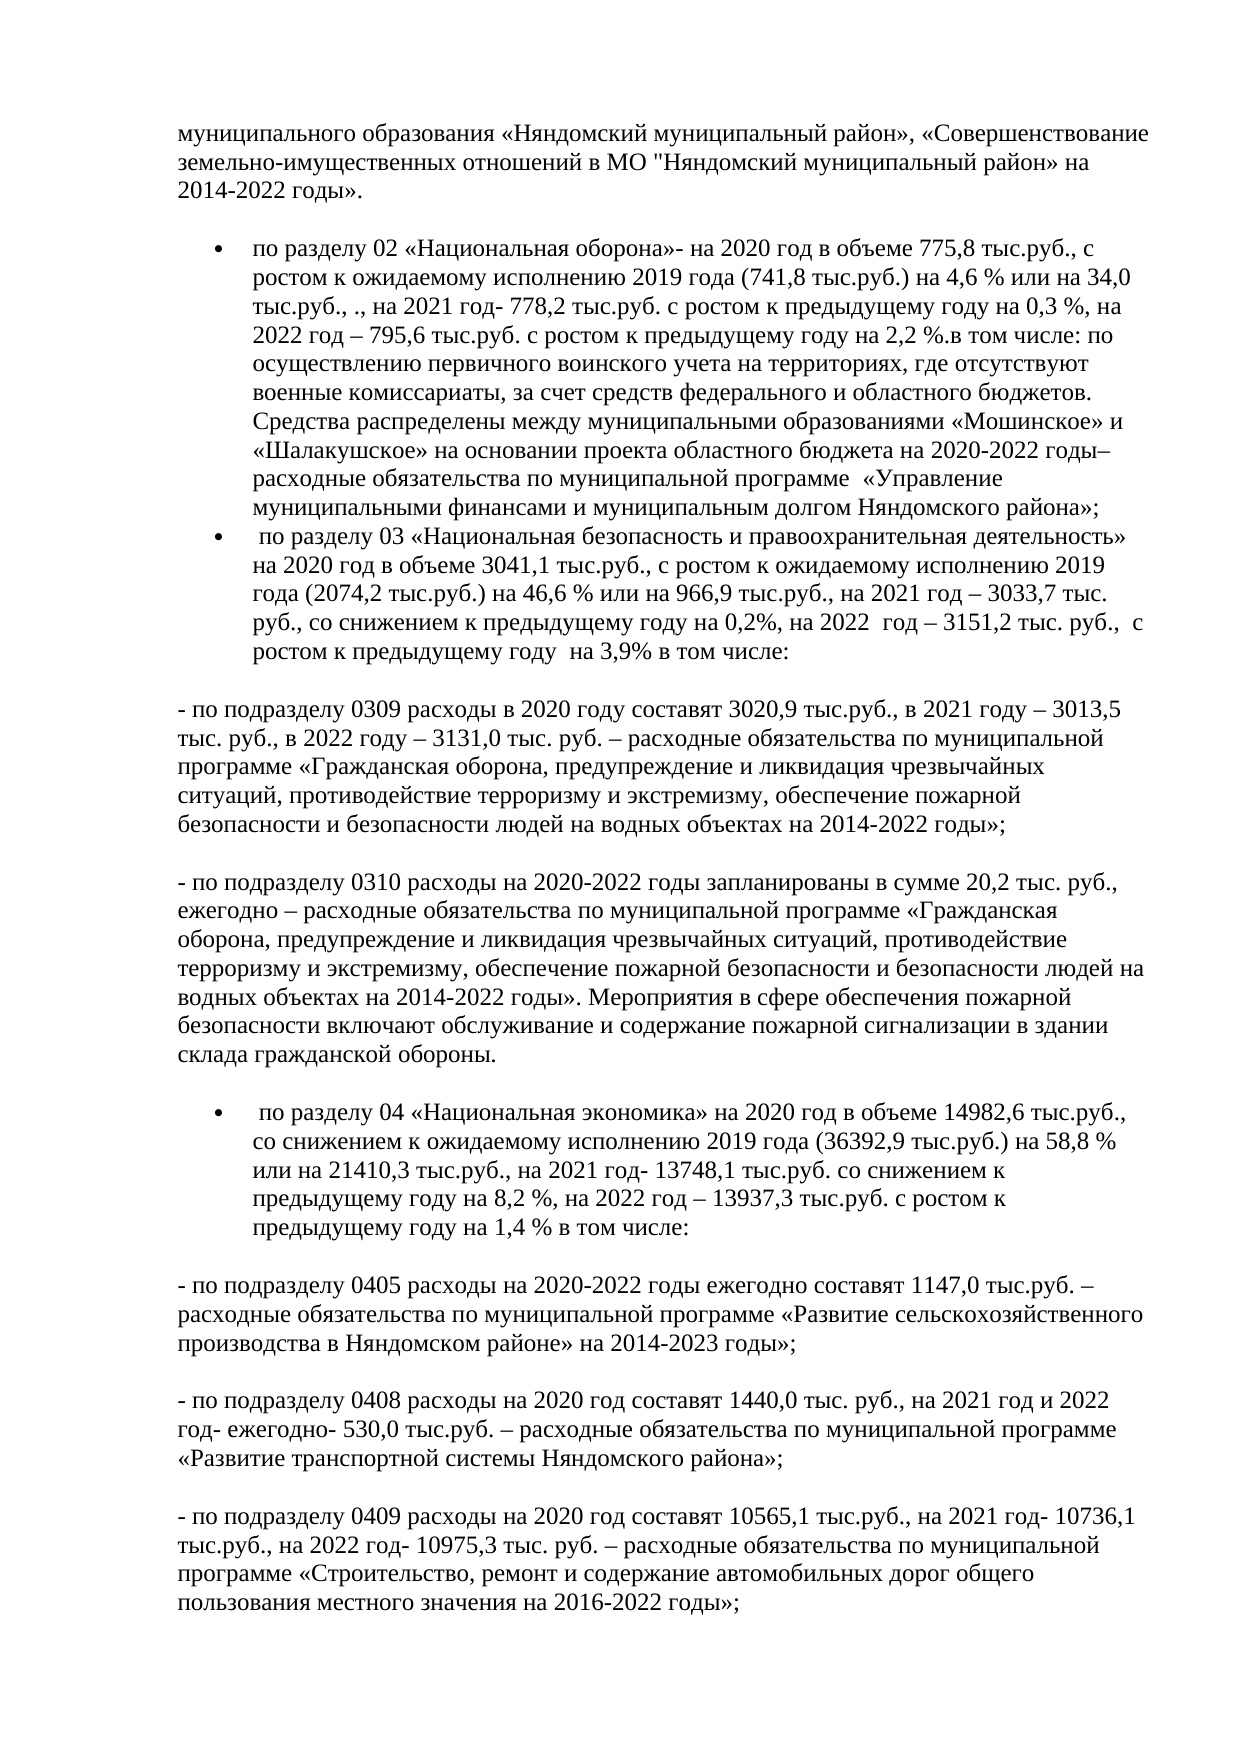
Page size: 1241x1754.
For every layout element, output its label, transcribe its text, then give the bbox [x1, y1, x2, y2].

text - по подразделу 0409 расходы на 2020 год составят 10565,1 тыс.руб., на 2021 год- 10736,1 тыс.руб., на 2022 год- 10975,3 тыс. руб. – расходные обязательства по муниципальной программе «Строительство, ремонт и содержание автомобильных дорог общего пользования местного значения на 2016-2022 годы»; [177, 1501, 1152, 1616]
list по разделу 04 «Национальная экономика» на 2020 год в объеме 14982,6 тыс.руб., со снижением к ожидаемому исполнению 2019 года (36392,9 тыс.руб.) на 58,8 % или на 21410,3 тыс.руб., на 2021 год- 13748,1 тыс.руб. со снижением к предыдущему году на 8,2 %, на 2022 год – 13937,3 тыс.руб. с ростом к предыдущему году на 1,4 % в том числе: [215, 1097, 1152, 1241]
text - по подразделу 0310 расходы на 2020-2022 годы запланированы в сумме 20,2 тыс. руб., ежегодно – расходные обязательства по муниципальной программе «Гражданская оборона, предупреждение и ликвидация чрезвычайных ситуаций, противодействие терроризму и экстремизму, обеспечение пожарной безопасности и безопасности людей на водных объектах на 2014-2022 годы». Мероприятия в сфере обеспечения пожарной безопасности включают обслуживание и содержание пожарной сигнализации в здании склада гражданской обороны. [177, 867, 1152, 1068]
text - по подразделу 0309 расходы в 2020 году составят 3020,9 тыс.руб., в 2021 году – 3013,5 тыс. руб., в 2022 году – 3131,0 тыс. руб. – расходные обязательства по муниципальной программе «Гражданская оборона, предупреждение и ликвидация чрезвычайных ситуаций, противодействие терроризму и экстремизму, обеспечение пожарной безопасности и безопасности людей на водных объектах на 2014-2022 годы»; [177, 694, 1152, 838]
text - по подразделу 0405 расходы на 2020-2022 годы ежегодно составят 1147,0 тыс.руб. – расходные обязательства по муниципальной программе «Развитие сельскохозяйственного производства в Няндомском районе» на 2014-2023 годы»; [177, 1270, 1152, 1356]
list по разделу 03 «Национальная безопасность и правоохранительная деятельность» на 2020 год в объеме 3041,1 тыс.руб., с ростом к ожидаемому исполнению 2019 года (2074,2 тыс.руб.) на 46,6 % или на 966,9 тыс.руб., на 2021 год – 3033,7 тыс. руб., со снижением к предыдущему году на 0,2%, на 2022 год – 3151,2 тыс. руб., с ростом к предыдущему году на 3,9% в том числе: [215, 521, 1152, 665]
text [177, 118, 1152, 204]
list по разделу 02 «Национальная оборона»- на 2020 год в объеме 775,8 тыс.руб., с ростом к ожидаемому исполнению 2019 года (741,8 тыс.руб.) на 4,6 % или на 34,0 тыс.руб., ., на 2021 год- 778,2 тыс.руб. с ростом к предыдущему году на 0,3 %, на 2022 год – 795,6 тыс.руб. с ростом к предыдущему году на 2,2 %.в том числе: по осуществлению первичного воинского учета на территориях, где отсутствуют военные комиссариаты, за счет средств федерального и областного бюджетов. Средства распределены между муниципальными образованиями «Мошинское» и «Шалакушское» на основании проекта областного бюджета на 2020-2022 годы– расходные обязательства по муниципальной программе «Управление муниципальными финансами и муниципальным долгом Няндомского района»; [215, 233, 1152, 521]
text - по подразделу 0408 расходы на 2020 год составят 1440,0 тыс. руб., на 2021 год и 2022 год- ежегодно- 530,0 тыс.руб. – расходные обязательства по муниципальной программе «Развитие транспортной системы Няндомского района»; [177, 1386, 1152, 1472]
